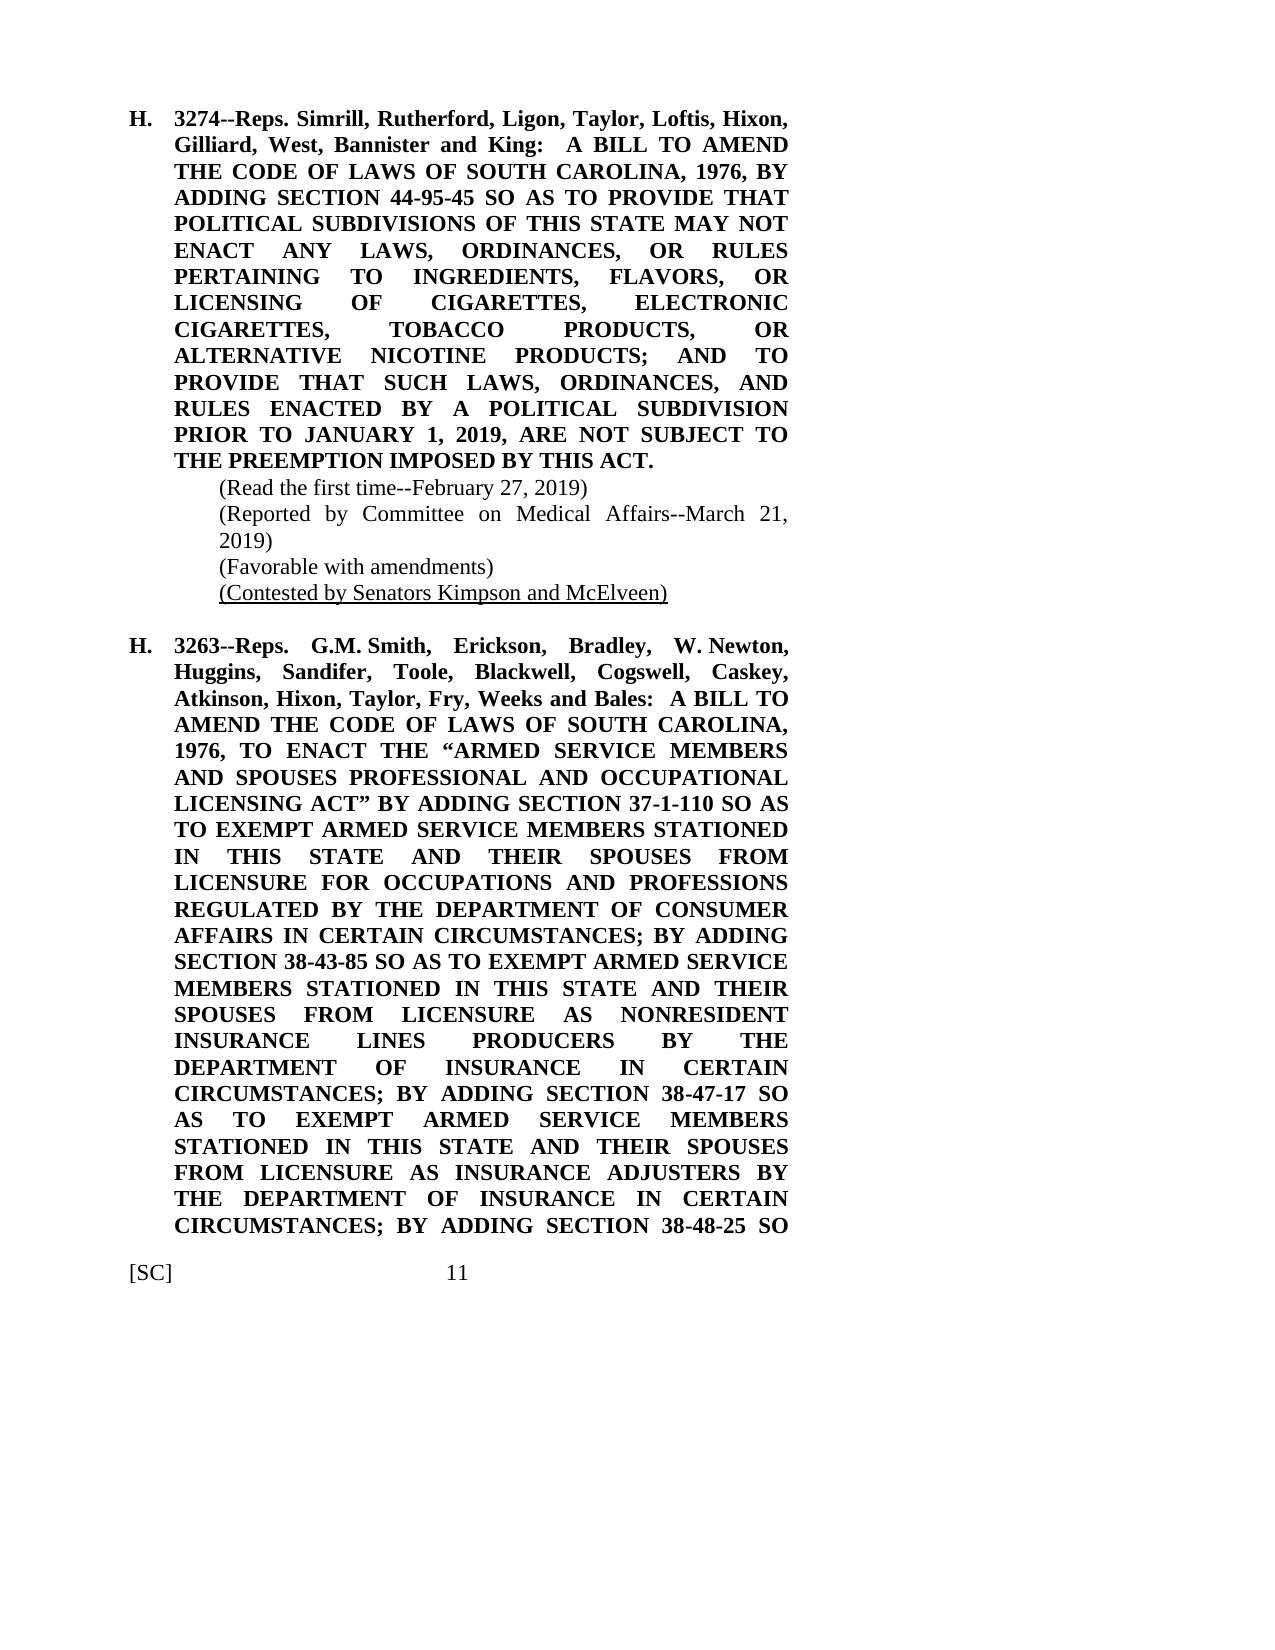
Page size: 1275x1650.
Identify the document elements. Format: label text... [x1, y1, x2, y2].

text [129, 632, 789, 1238]
text H. 3274--Reps. Simrill, Rutherford, Ligon, Taylor, Loftis, Hixon, Gilliard, West, Bannister and King: A BILL TO AMEND THE CODE OF LAWS OF SOUTH CAROLINA, 1976, BY ADDING SECTION 44-95-45 SO AS TO PROVIDE THAT POLITICAL SUBDIVISIONS OF THIS STATE MAY NOT ENACT ANY LAWS, ORDINANCES, OR RULES PERTAINING TO INGREDIENTS, FLAVORS, OR LICENSING OF CIGARETTES, ELECTRONIC CIGARETTES, TOBACCO PRODUCTS, OR ALTERNATIVE NICOTINE PRODUCTS; AND TO PROVIDE THAT SUCH LAWS, ORDINANCES, AND RULES ENACTED BY A POLITICAL SUBDIVISION PRIOR TO JANUARY 1, 2019, ARE NOT SUBJECT TO THE PREEMPTION IMPOSED BY THIS ACT. [129, 105, 789, 474]
text (Contested by Senators Kimpson and McElveen) [219, 579, 789, 606]
text (Favorable with amendments) [219, 553, 789, 579]
text (Reported by Committee on Medical Affairs--March 21, 2019) [219, 500, 789, 553]
text (Read the first time--February 27, 2019) [219, 474, 789, 500]
